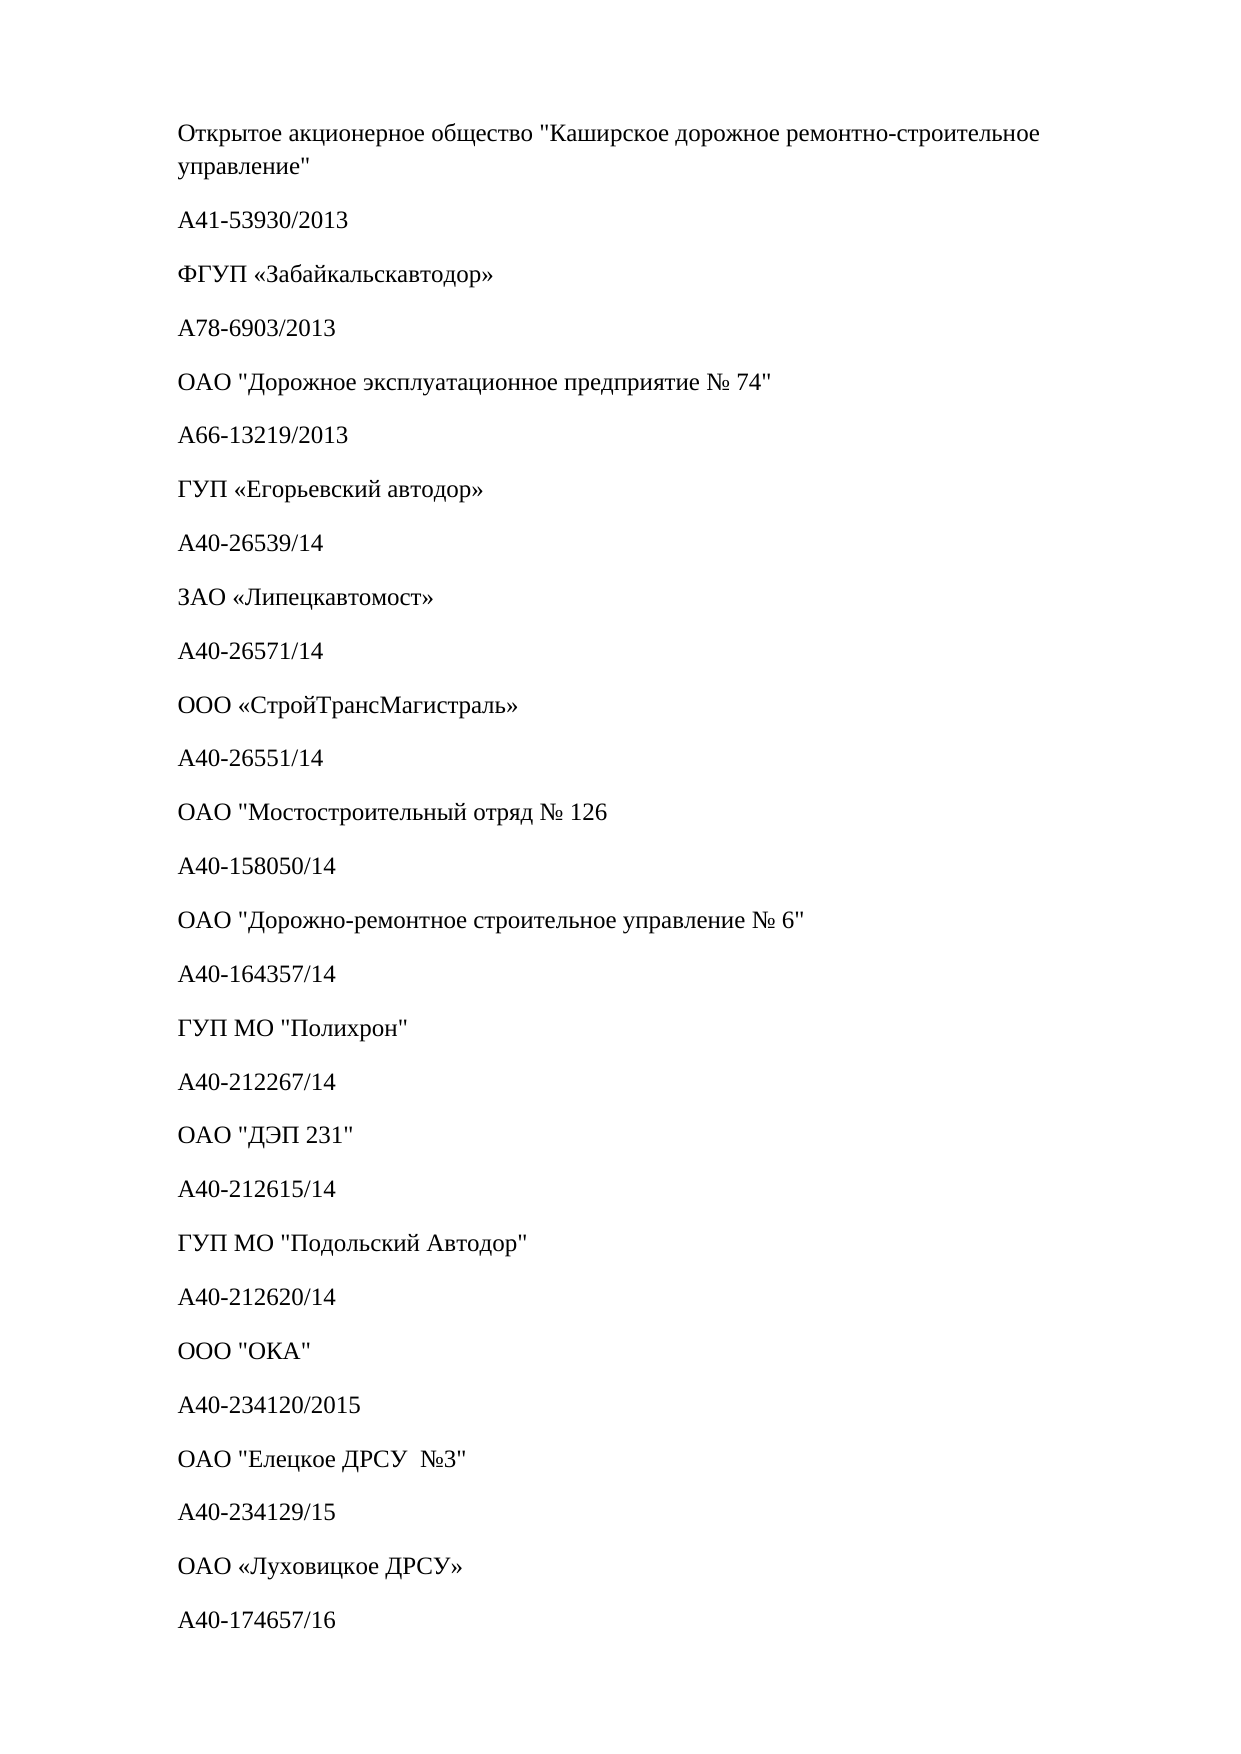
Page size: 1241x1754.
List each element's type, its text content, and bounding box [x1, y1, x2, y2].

text А40-164357/14 [177, 959, 1152, 988]
text А40-158050/14 [177, 851, 1152, 880]
text А40-212615/14 [177, 1174, 1152, 1203]
text ООО «СтройТрансМагистраль» [177, 690, 1152, 718]
text А40-234129/15 [177, 1497, 1152, 1526]
text А40-212267/14 [177, 1067, 1152, 1095]
text ОАО "ДЭП 231" [177, 1121, 1152, 1149]
text ОАО "Елецкое ДРСУ №3" [177, 1444, 1152, 1472]
text ГУП МО "Подольский Автодор" [177, 1228, 1152, 1257]
text А40-234120/2015 [177, 1390, 1152, 1418]
text ГУП «Егорьевский автодор» [177, 474, 1152, 503]
text ОАО «Луховицкое ДРСУ» [177, 1551, 1152, 1580]
text А40-174657/16 [177, 1605, 1152, 1634]
text ЗАО «Липецкавтомост» [177, 582, 1152, 611]
text ОАО "Мостостроительный отряд № 126 [177, 797, 1152, 826]
text ФГУП «Забайкальскавтодор» [177, 259, 1152, 288]
text А40-26571/14 [177, 636, 1152, 664]
text А40-26539/14 [177, 528, 1152, 557]
text ООО "ОКА" [177, 1336, 1152, 1365]
text А41-53930/2013 [177, 205, 1152, 234]
text ОАО "Дорожно-ремонтное строительное управление № 6" [177, 905, 1152, 934]
text А66-13219/2013 [177, 420, 1152, 449]
text Открытое акционерное общество "Каширское дорожное ремонтно-строительное управление" [177, 118, 1152, 180]
text ГУП МО "Полихрон" [177, 1013, 1152, 1042]
text А40-26551/14 [177, 743, 1152, 772]
text А78-6903/2013 [177, 313, 1152, 341]
text А40-212620/14 [177, 1282, 1152, 1311]
text ОАО "Дорожное эксплуатационное предприятие № 74" [177, 367, 1152, 395]
